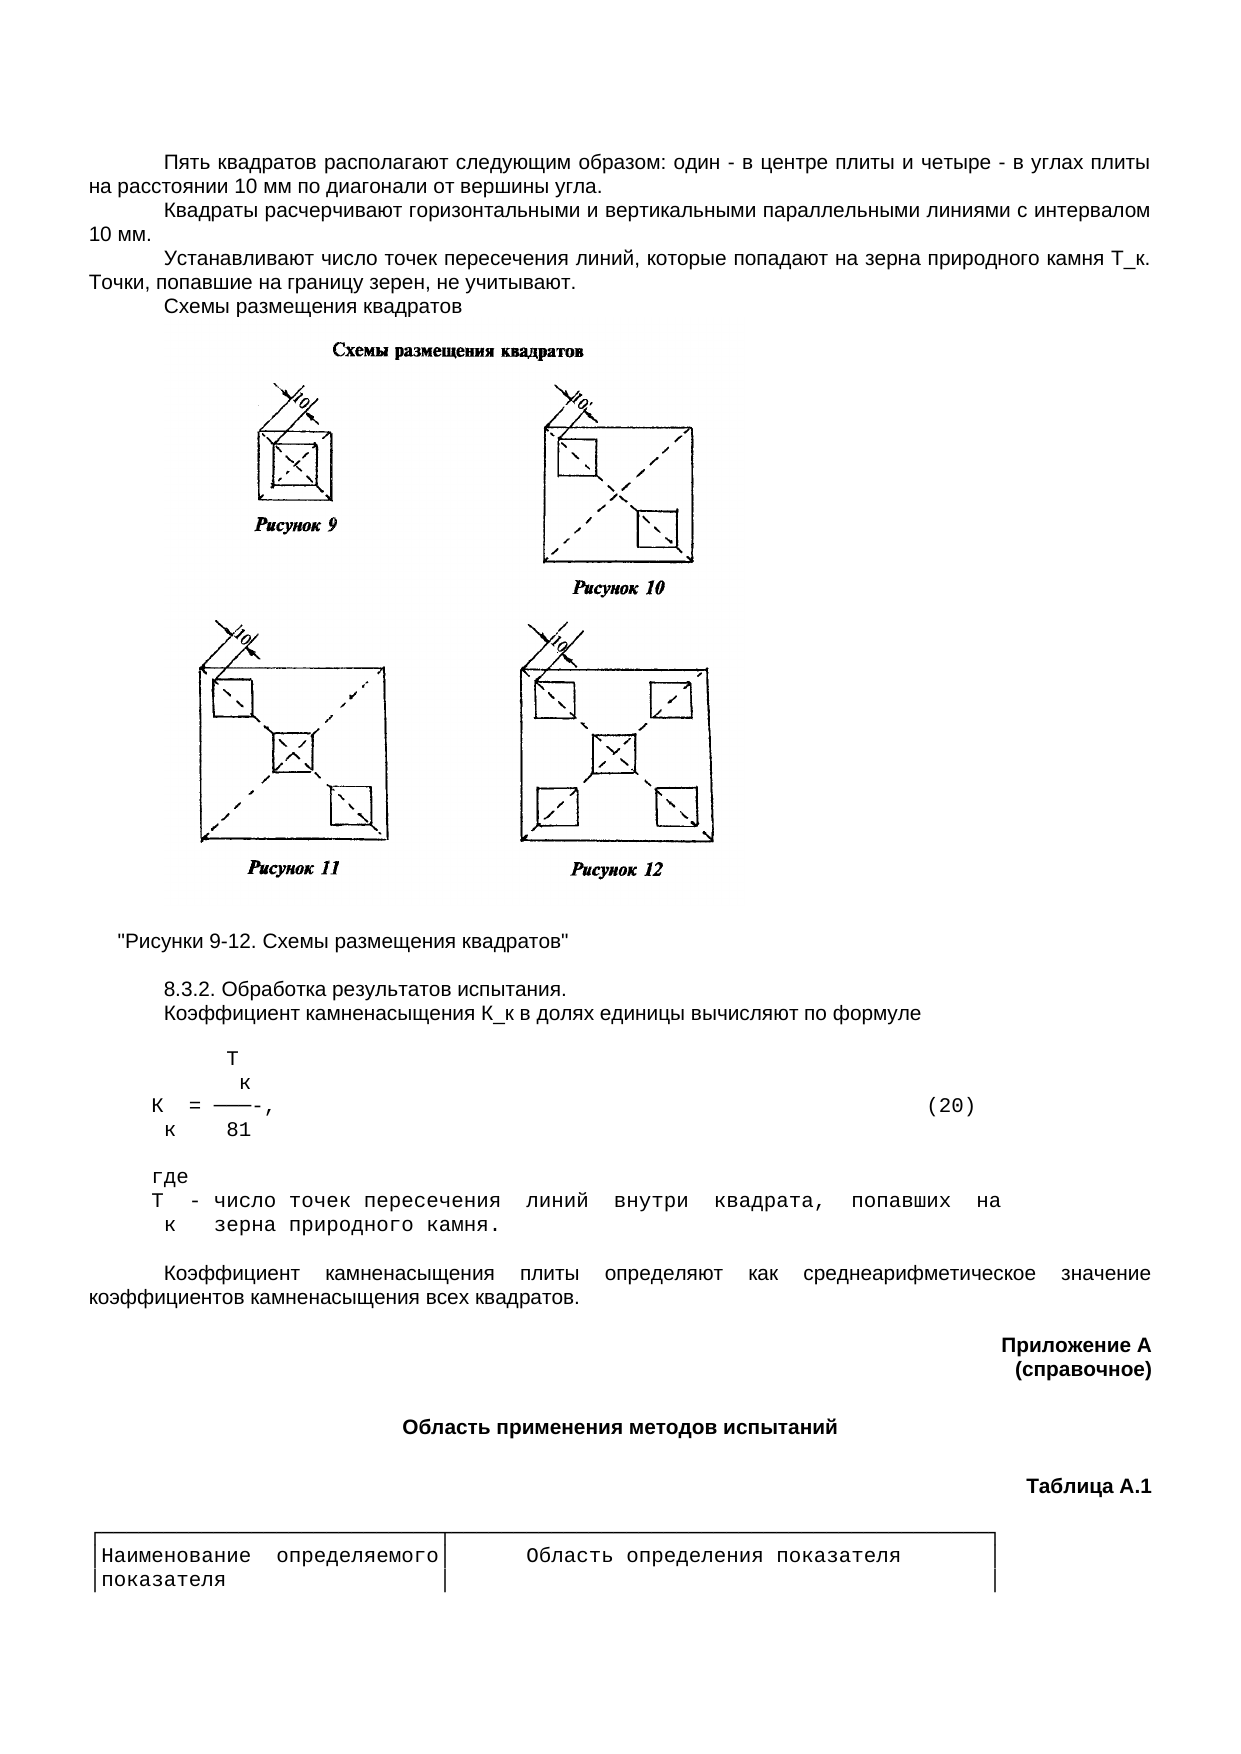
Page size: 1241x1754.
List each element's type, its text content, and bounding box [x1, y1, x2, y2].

text к [88, 1072, 1152, 1095]
text │Наименование определяемого│ Область определения показателя │ [88, 1545, 1152, 1569]
text где [88, 1166, 1152, 1190]
text ┌───────────────────────────┬───────────────────────────────────────────┐ [88, 1522, 1152, 1545]
text 8.3.2. Обработка результатов испытания. [88, 976, 1152, 1000]
text Квадраты расчерчивают горизонтальными и вертикальными параллельными линиями с интервалом 10 мм. [88, 198, 1152, 246]
text к 81 [88, 1119, 1152, 1143]
text Т [88, 1048, 1152, 1072]
text Коэффициент камненасыщения К_к в долях единицы вычисляют по формуле [88, 1000, 1152, 1024]
text "Рисунки 9-12. Схемы размещения квадратов" [103, 929, 1152, 953]
text Схемы размещения квадратов [88, 294, 1152, 318]
text Пять квадратов располагают следующим образом: один - в центре плиты и четыре - в углах плиты на расстоянии 10 мм по диагонали от вершины угла. [88, 150, 1152, 198]
picture [163, 317, 745, 906]
text Коэффициент камненасыщения плиты определяют как среднеарифметическое значение коэффициентов камненасыщения всех квадратов. [88, 1261, 1152, 1309]
text (справочное) [88, 1356, 1152, 1380]
text Приложение А [88, 1332, 1152, 1356]
list Область применения методов испытаний [88, 1415, 1152, 1439]
text Устанавливают число точек пересечения линий, которые попадают на зерна природного камня T_к. Точки, попавшие на границу зерен, не учитывают. [88, 246, 1152, 294]
text │показателя │ │ [88, 1569, 1152, 1593]
text Т - число точек пересечения линий внутри квадрата, попавших на [88, 1190, 1152, 1213]
text К = ───-, (20) [88, 1095, 1152, 1119]
text к зерна природного камня. [88, 1213, 1152, 1237]
text Таблица А.1 [88, 1474, 1152, 1498]
